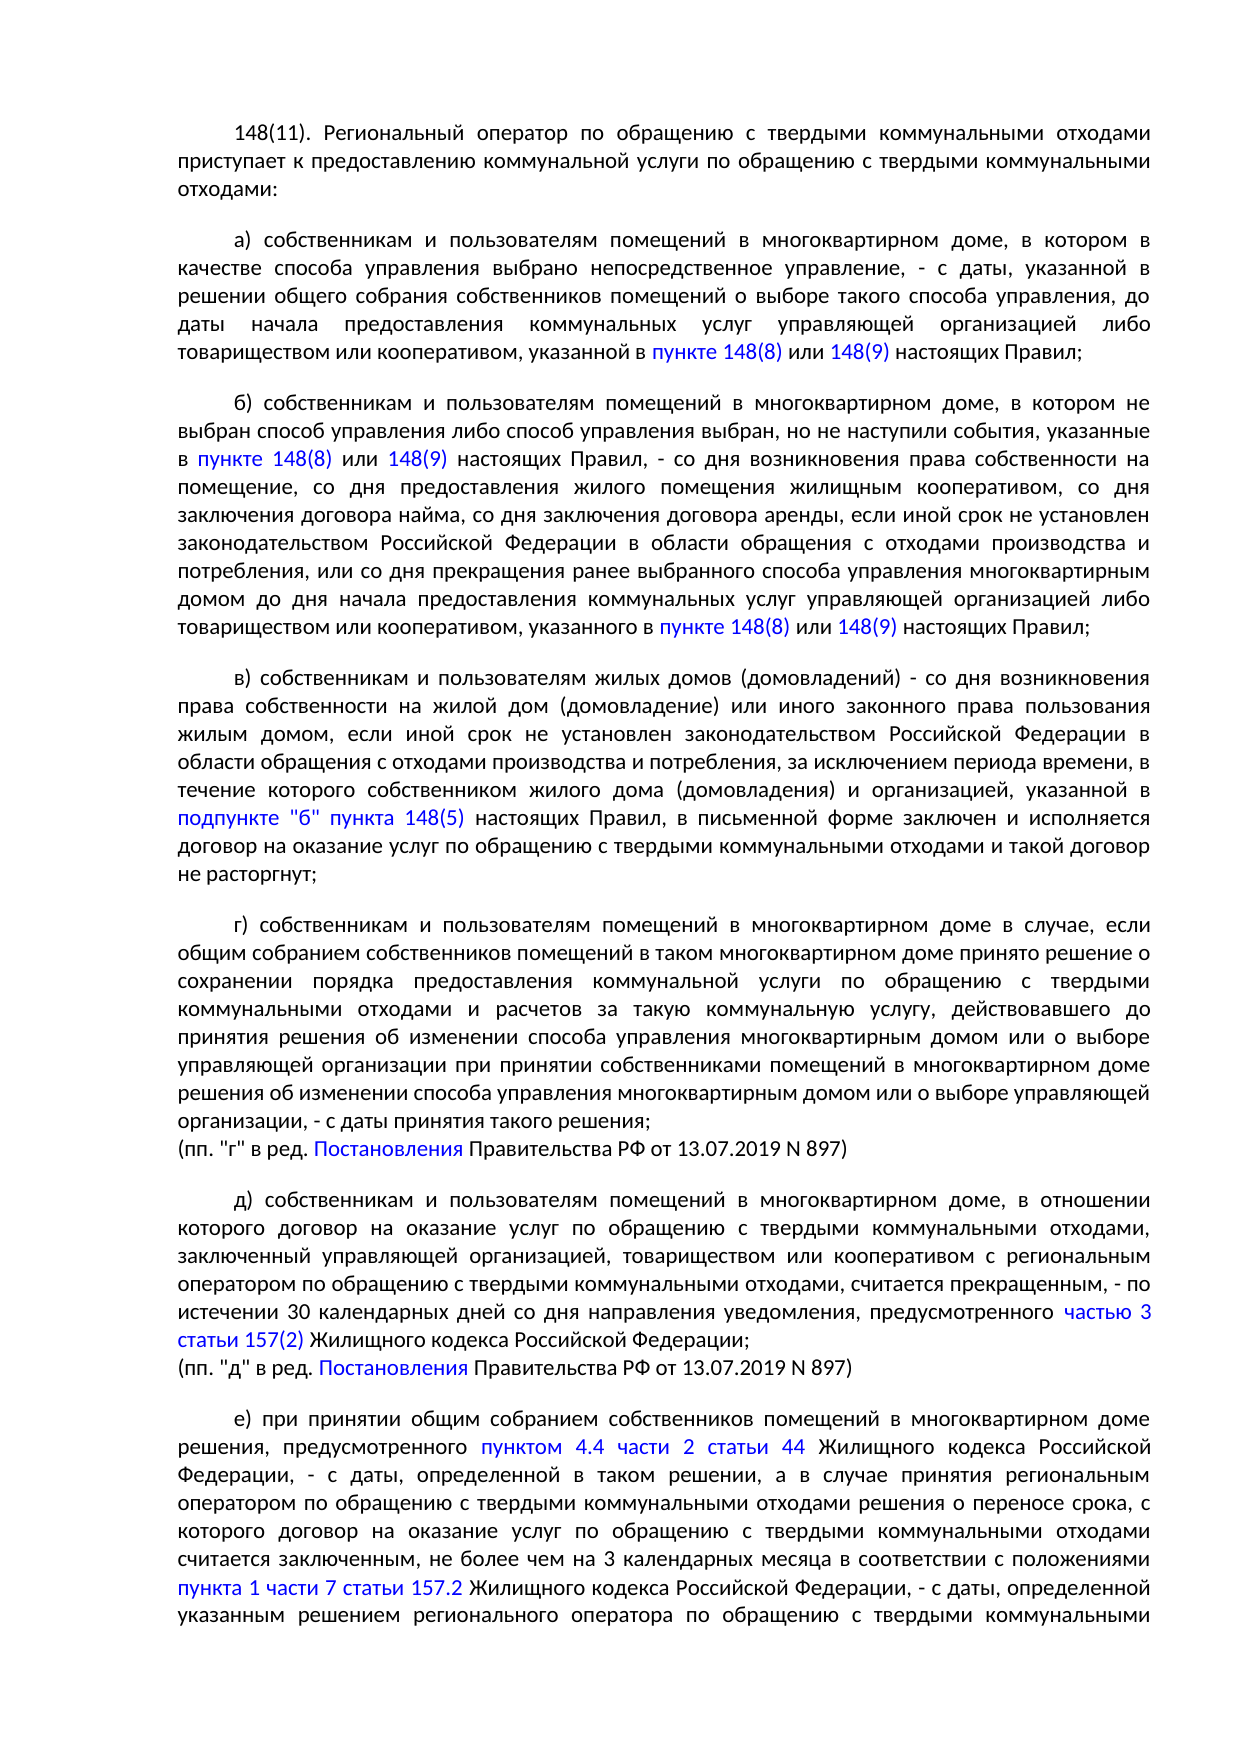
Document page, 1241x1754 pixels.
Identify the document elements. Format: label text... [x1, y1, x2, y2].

text в) собственникам и пользователям жилых домов (домовладений) - со дня возникновения права собственности на жилой дом (домовладение) или иного законного права пользования жилым домом, если иной срок не установлен законодательством Российской Федерации в области обращения с отходами производства и потребления, за исключением периода времени, в течение которого собственником жилого дома (домовладения) и организацией, указанной в подпункте "б" пункта 148(5) настоящих Правил, в письменной форме заключен и исполняется договор на оказание услуг по обращению с твердыми коммунальными отходами и такой договор не расторгнут; [177, 663, 1152, 887]
text д) собственникам и пользователям помещений в многоквартирном доме, в отношении которого договор на оказание услуг по обращению с твердыми коммунальными отходами, заключенный управляющей организацией, товариществом или кооперативом с региональным оператором по обращению с твердыми коммунальными отходами, считается прекращенным, - по истечении 30 календарных дней со дня направления уведомления, предусмотренного частью 3 статьи 157(2) Жилищного кодекса Российской Федерации; [177, 1185, 1152, 1353]
text (пп. "д" в ред. Постановления Правительства РФ от 13.07.2019 N 897) [177, 1353, 1152, 1382]
text а) собственникам и пользователям помещений в многоквартирном доме, в котором в качестве способа управления выбрано непосредственное управление, - с даты, указанной в решении общего собрания собственников помещений о выборе такого способа управления, до даты начала предоставления коммунальных услуг управляющей организацией либо товариществом или кооперативом, указанной в пункте 148(8) или 148(9) настоящих Правил; [177, 225, 1152, 365]
text б) собственникам и пользователям помещений в многоквартирном доме, в котором не выбран способ управления либо способ управления выбран, но не наступили события, указанные в пункте 148(8) или 148(9) настоящих Правил, - со дня возникновения права собственности на помещение, со дня предоставления жилого помещения жилищным кооперативом, со дня заключения договора найма, со дня заключения договора аренды, если иной срок не установлен законодательством Российской Федерации в области обращения с отходами производства и потребления, или со дня прекращения ранее выбранного способа управления многоквартирным домом до дня начала предоставления коммунальных услуг управляющей организацией либо товариществом или кооперативом, указанного в пункте 148(8) или 148(9) настоящих Правил; [177, 388, 1152, 640]
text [177, 1404, 1152, 1629]
text г) собственникам и пользователям помещений в многоквартирном доме в случае, если общим собранием собственников помещений в таком многоквартирном доме принято решение о сохранении порядка предоставления коммунальной услуги по обращению с твердыми коммунальными отходами и расчетов за такую коммунальную услугу, действовавшего до принятия решения об изменении способа управления многоквартирным домом или о выборе управляющей организации при принятии собственниками помещений в многоквартирном доме решения об изменении способа управления многоквартирным домом или о выборе управляющей организации, - с даты принятия такого решения; [177, 910, 1152, 1134]
text (пп. "г" в ред. Постановления Правительства РФ от 13.07.2019 N 897) [177, 1134, 1152, 1162]
text 148(11). Региональный оператор по обращению с твердыми коммунальными отходами приступает к предоставлению коммунальной услуги по обращению с твердыми коммунальными отходами: [177, 118, 1152, 202]
